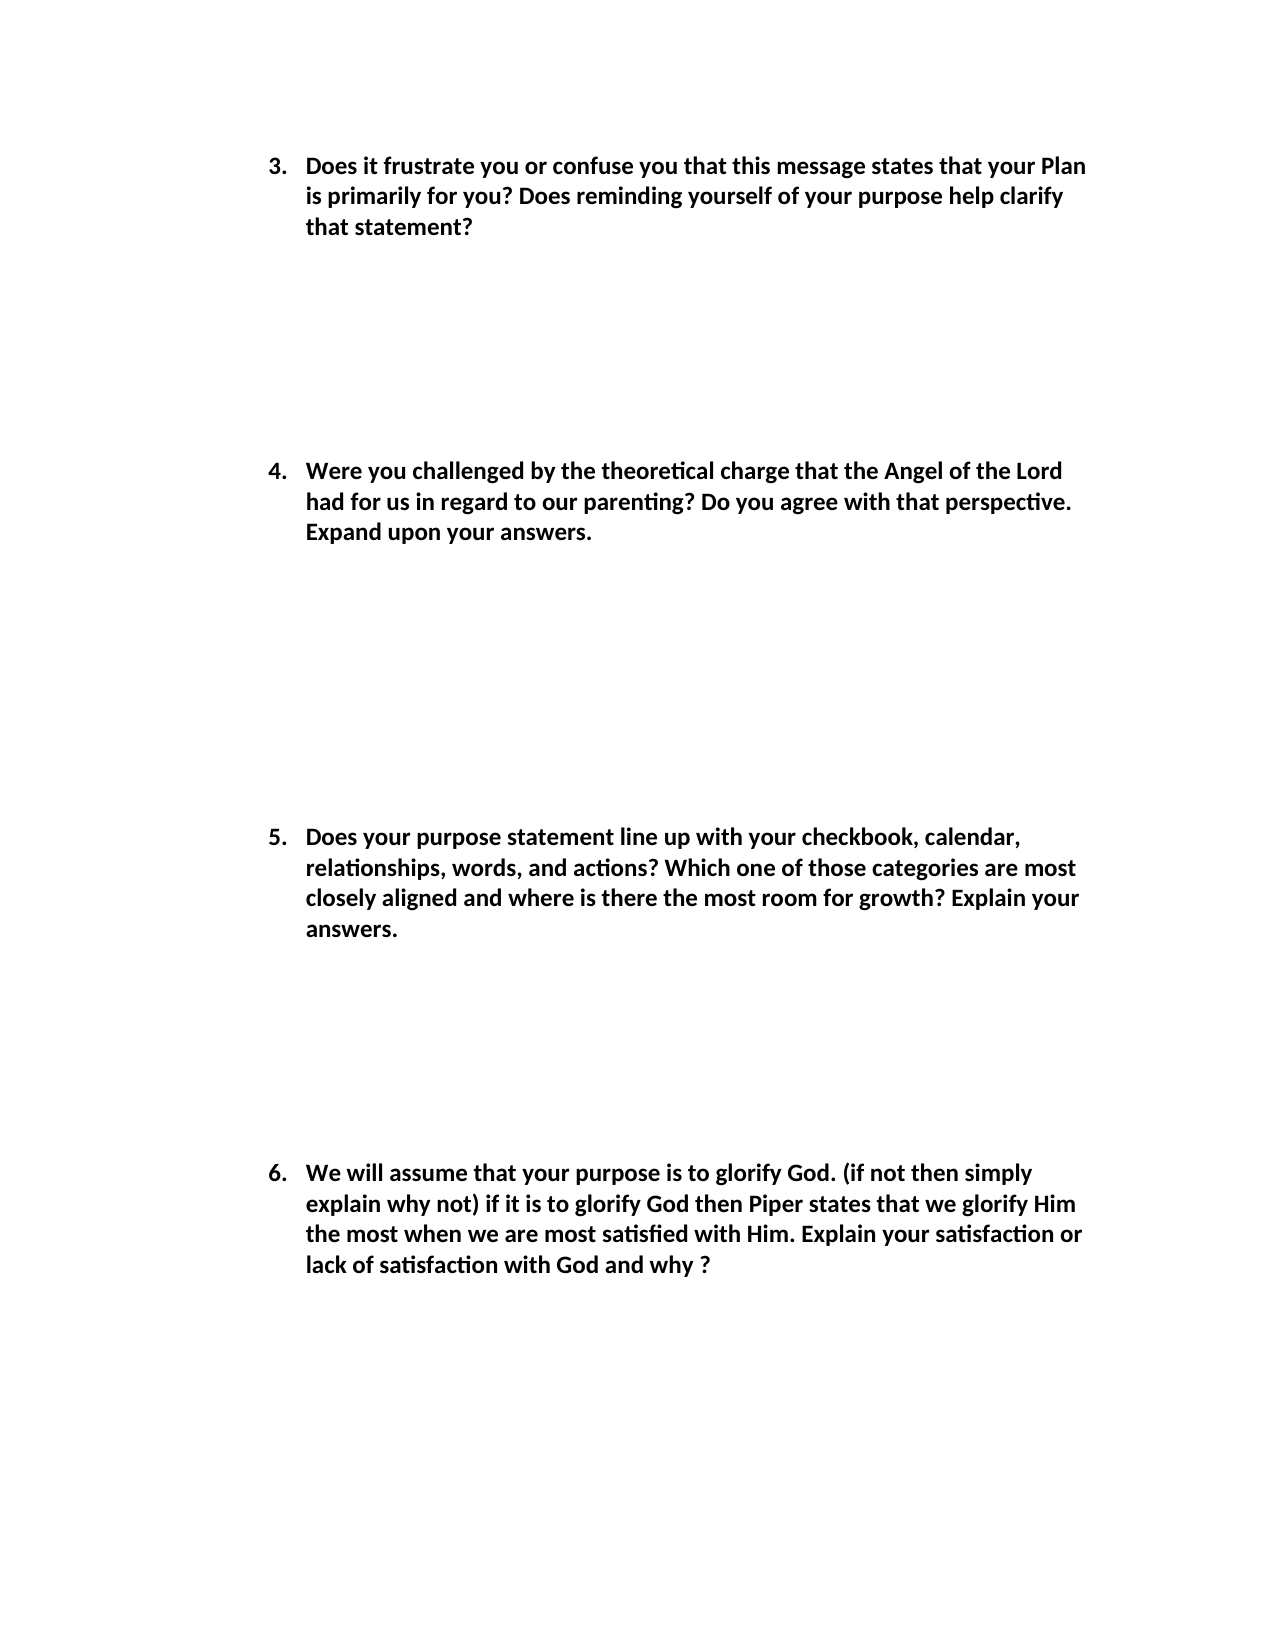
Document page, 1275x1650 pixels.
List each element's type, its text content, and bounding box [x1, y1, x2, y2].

list Does it frustrate you or confuse you that this message states that your Plan is primarily for you? Does reminding yourself of your purpose help clarify that statement? [268, 150, 1087, 242]
list Were you challenged by the theoretical charge that the Angel of the Lord had for us in regard to our parenting? Do you agree with that perspective. Expand upon your answers. [268, 455, 1087, 547]
list Does your purpose statement line up with your checkbook, calendar, relationships, words, and actions? Which one of those categories are most closely aligned and where is there the most room for growth? Explain your answers. [268, 821, 1087, 943]
list We will assume that your purpose is to glorify God. (if not then simply explain why not) if it is to glorify God then Piper states that we glorify Him the most when we are most satisfied with Him. Explain your satisfaction or lack of satisfaction with God and why ? [268, 1157, 1087, 1279]
